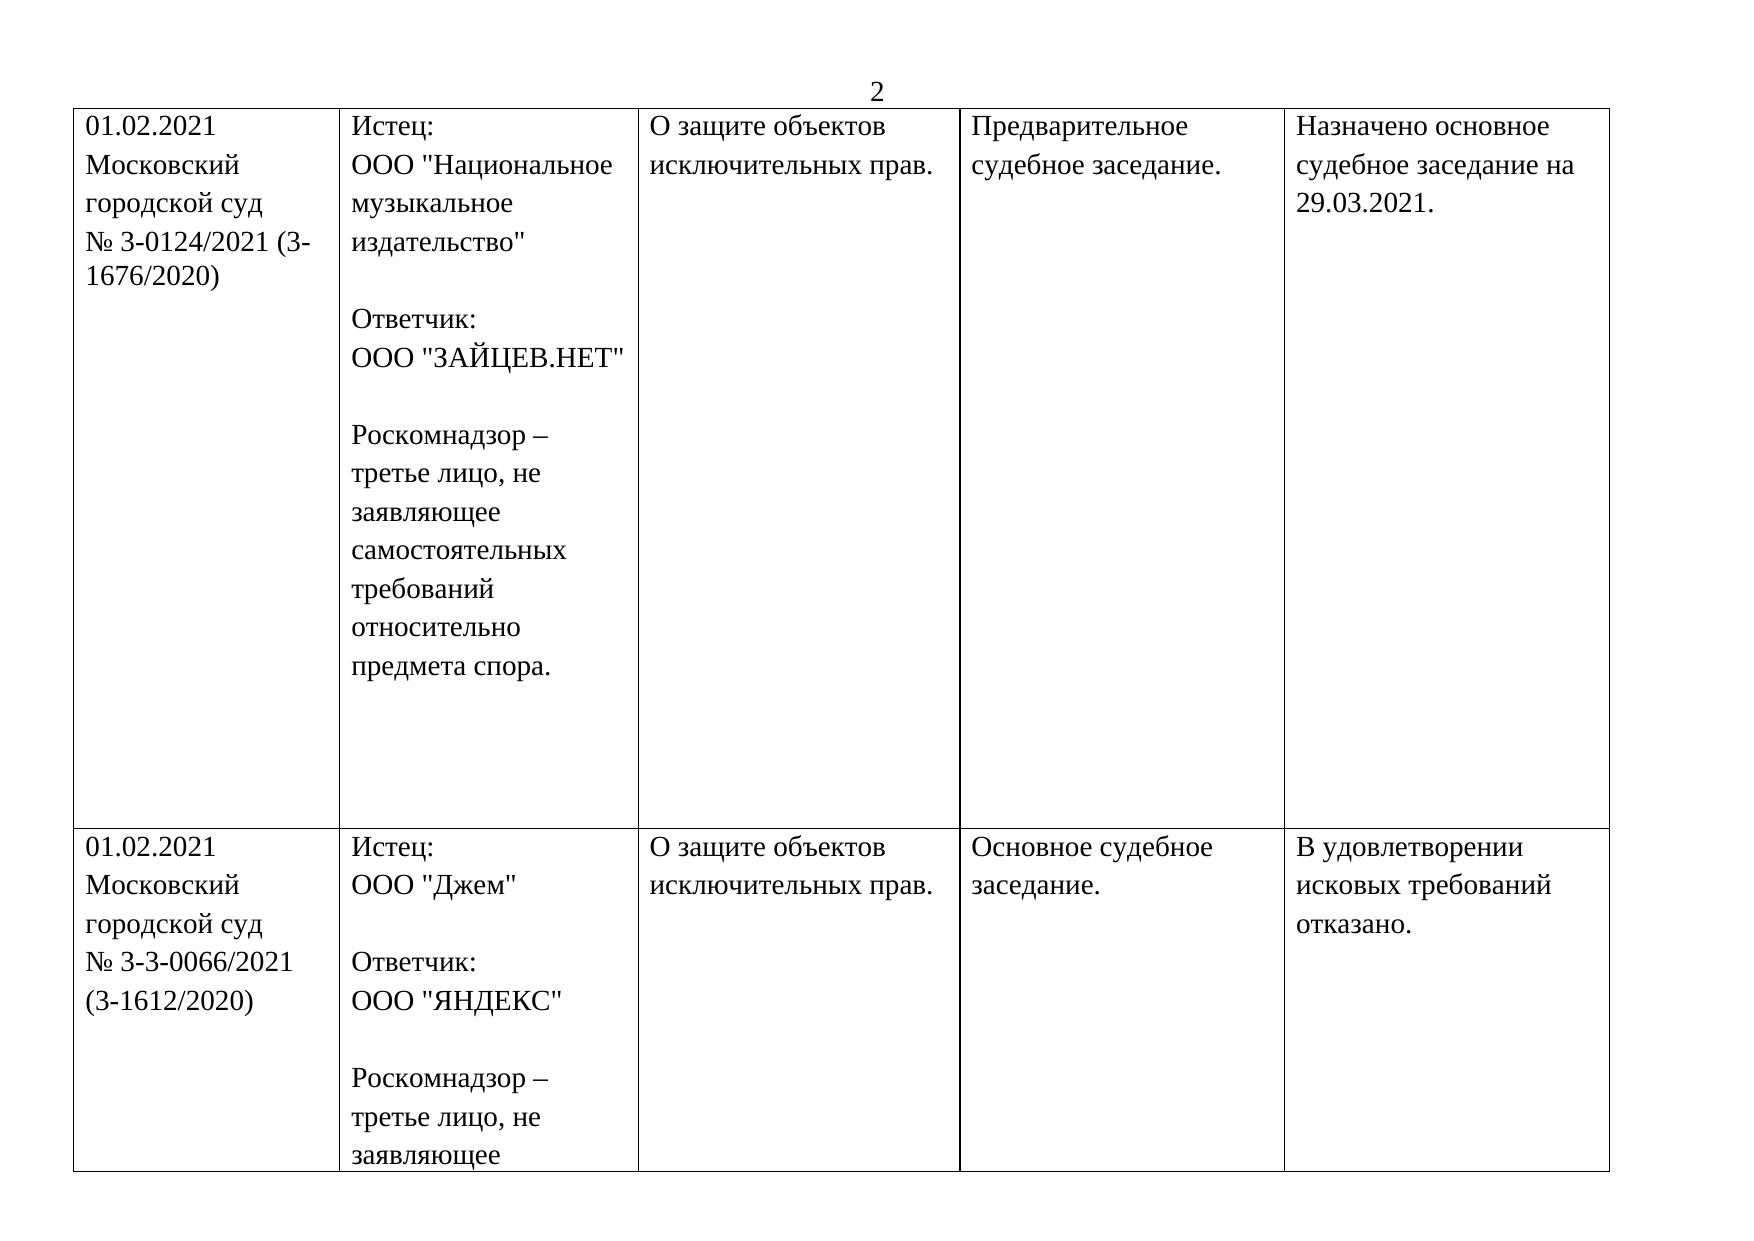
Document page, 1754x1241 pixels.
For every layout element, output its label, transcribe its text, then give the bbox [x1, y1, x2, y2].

table_cell 01.02.2021 Московский городской суд № 3-0124/2021 (3-1676/2020) [74, 109, 339, 828]
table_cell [639, 829, 959, 1171]
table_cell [340, 829, 638, 1171]
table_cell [961, 829, 1284, 1171]
table_cell Назначено основное судебное заседание на 29.03.2021. [1285, 109, 1609, 828]
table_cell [74, 829, 339, 1171]
table_cell Предварительное судебное заседание. [961, 109, 1284, 828]
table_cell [1285, 829, 1609, 1171]
table_cell Истец: ООО "Национальное музыкальное издательство" Ответчик: ООО "ЗАЙЦЕВ.НЕТ" Роскомнадзор – третье лицо, не заявляющее самостоятельных требований относительно предмета спора. [340, 109, 638, 828]
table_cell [639, 109, 959, 828]
